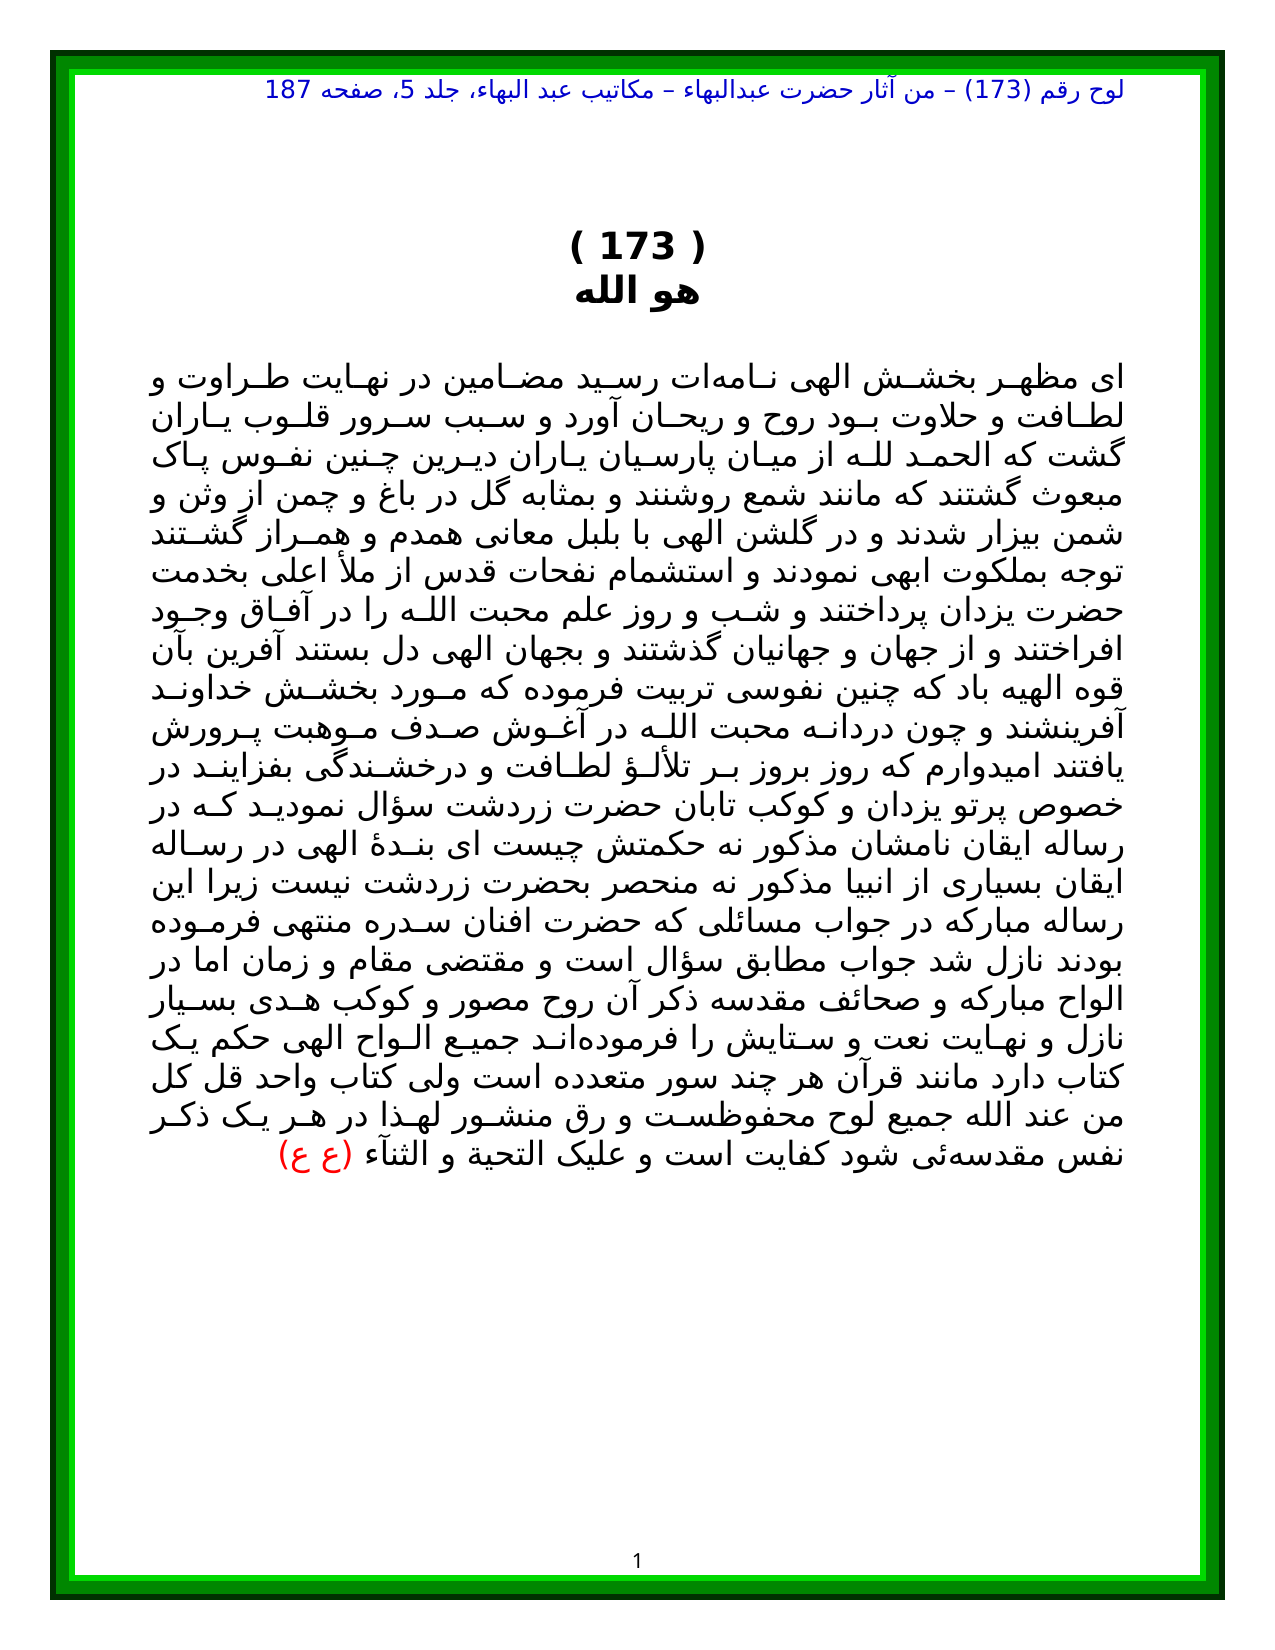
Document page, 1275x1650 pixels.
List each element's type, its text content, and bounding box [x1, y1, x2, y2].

text هو الله [150, 269, 1125, 312]
text ( 173 ) [150, 225, 1125, 269]
text ای مظهر بخشش الهی نامه‌ات رسید مضامین در نهایت طراوت و لطافت و حلاوت بود روح و ریحان آورد و سبب سرور قلوب یاران گشت که الحمد لله از میان پارسیان یاران دیرین چنین نفوس پاک مبعوث گشتند که مانند شمع روشنند و بمثابه گل در باغ و چمن از وثن و شمن بیزار شدند و در گلشن الهی با بلبل معانی همدم و همراز گشتند توجه بملکوت ابهی نمودند و استشمام نفحات قدس از ملأ اعلی بخدمت حضرت یزدان پرداختند و شب و روز علم محبت الله را در آفاق وجود افراختند و از جهان و جهانیان گذشتند و بجهان الهی دل بستند آفرین بآن قوه الهیه باد که چنین نفوسی تربیت فرموده که مورد بخشش خداوند آفرینشند و چون دردانه محبت الله در آغوش صدف موهبت پرورش یافتند امیدوارم که روز بروز بر تلألؤ لطافت و درخشندگی بفزایند در خصوص پرتو یزدان و کوکب تابان حضرت زردشت سؤال نمودید که در رساله ایقان نامشان مذکور نه حکمتش چیست ای بندۀ الهی در رساله ایقان بسیاری از انبیا مذکور نه منحصر بحضرت زردشت نیست زیرا این رساله مبارکه در جواب مسائلی که حضرت افنان سدره منتهی فرموده بودند نازل شد جواب مطابق سؤال است و مقتضی مقام و زمان اما در الواح مبارکه و صحائف مقدسه ذکر آن روح مصور و کوکب هدی بسیار نازل و نهایت نعت و ستایش را فرموده‌‌‌اند جمیع الواح الهی حکم یک کتاب دارد مانند قرآن هر چند سور متعدده است ولی کتاب واحد قل کل من عند الله جمیع لوح محفوظست و رق منشور لهذا در هر یک ذکر نفس مقدسه‌ئی شود کفایت است و علیک التحیة و الثنآء (ع ع) [150, 358, 1125, 1174]
